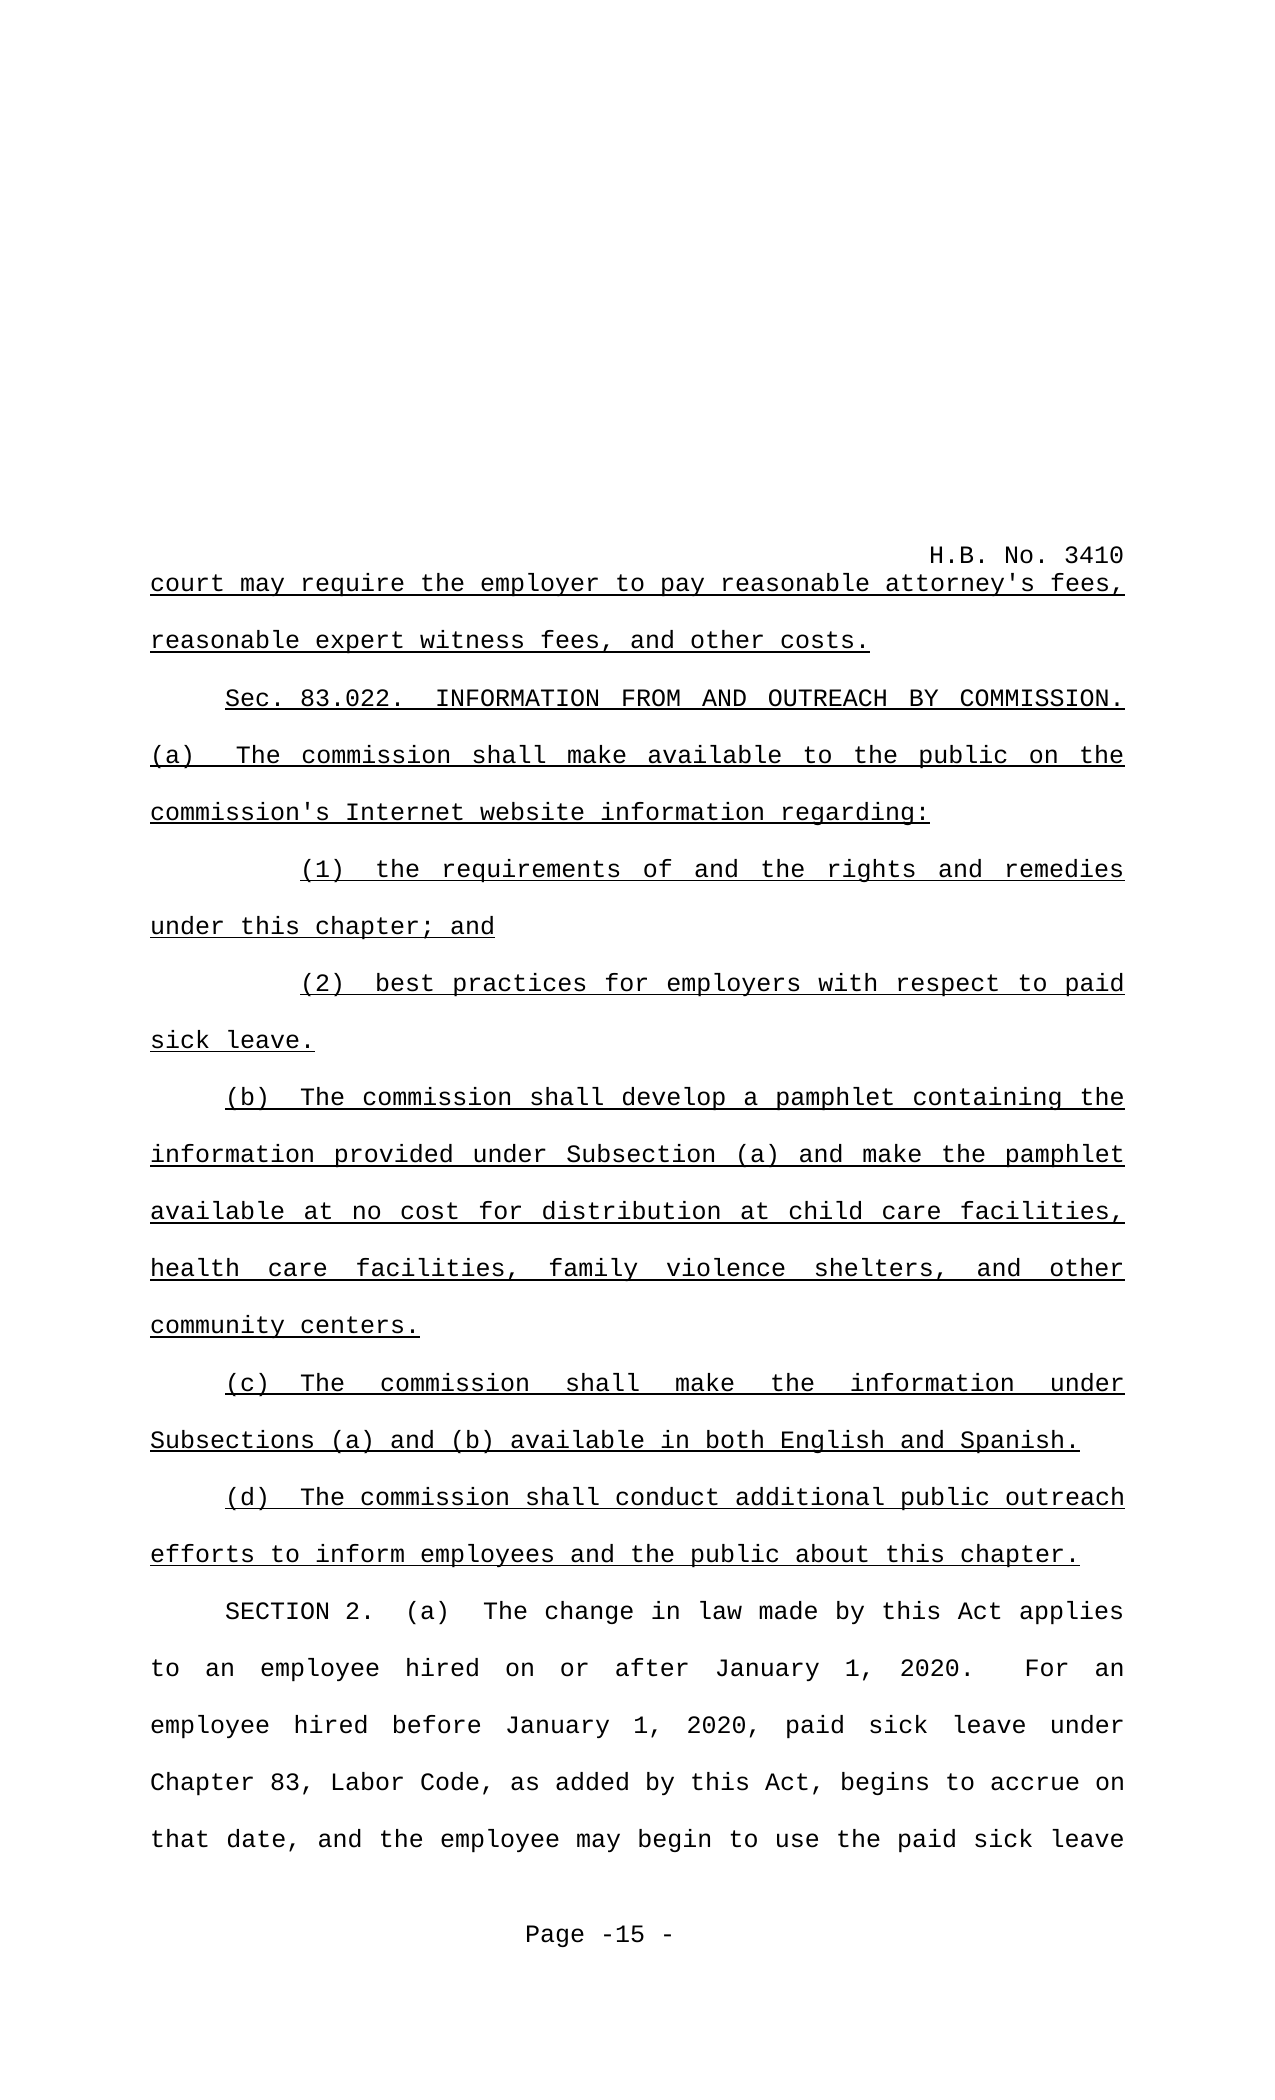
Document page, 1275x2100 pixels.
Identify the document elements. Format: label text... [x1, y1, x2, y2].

text Sec. 83.022. INFORMATION FROM AND OUTREACH BY COMMISSION. (a) The commission shall make available to the public on the commission's Internet website information regarding: [150, 685, 1125, 765]
text Sec. 83.022. INFORMATION FROM AND OUTREACH BY COMMISSION. (a) The commission shall make available to the public on the commission's Internet website information regarding: [150, 767, 1125, 828]
text (b) The commission shall develop a pamphlet containing the information provided under Subsection (a) and make the pamphlet available at no cost for distribution at child care facilities, health care facilities, family violence shelters, and other community centers. [150, 1224, 1125, 1279]
text (1) the requirements of and the rights and remedies under this chapter; and [150, 856, 1125, 942]
text (b) The commission shall develop a pamphlet containing the information provided under Subsection (a) and make the pamphlet available at no cost for distribution at child care facilities, health care facilities, family violence shelters, and other community centers. [150, 1167, 1125, 1222]
text (b) The commission shall develop a pamphlet containing the information provided under Subsection (a) and make the pamphlet available at no cost for distribution at child care facilities, health care facilities, family violence shelters, and other community centers. [150, 1084, 1125, 1165]
text (2) best practices for employers with respect to paid sick leave. [150, 970, 1125, 1056]
text (d) The commission shall conduct additional public outreach efforts to inform employees and the public about this chapter. [150, 1484, 1125, 1570]
text (c) The commission shall make the information under Subsections (a) and (b) available in both English and Spanish. [150, 1370, 1125, 1456]
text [150, 1598, 1125, 1855]
text (b) The commission shall develop a pamphlet containing the information provided under Subsection (a) and make the pamphlet available at no cost for distribution at child care facilities, health care facilities, family violence shelters, and other community centers. [150, 1281, 1125, 1341]
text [150, 571, 1125, 594]
